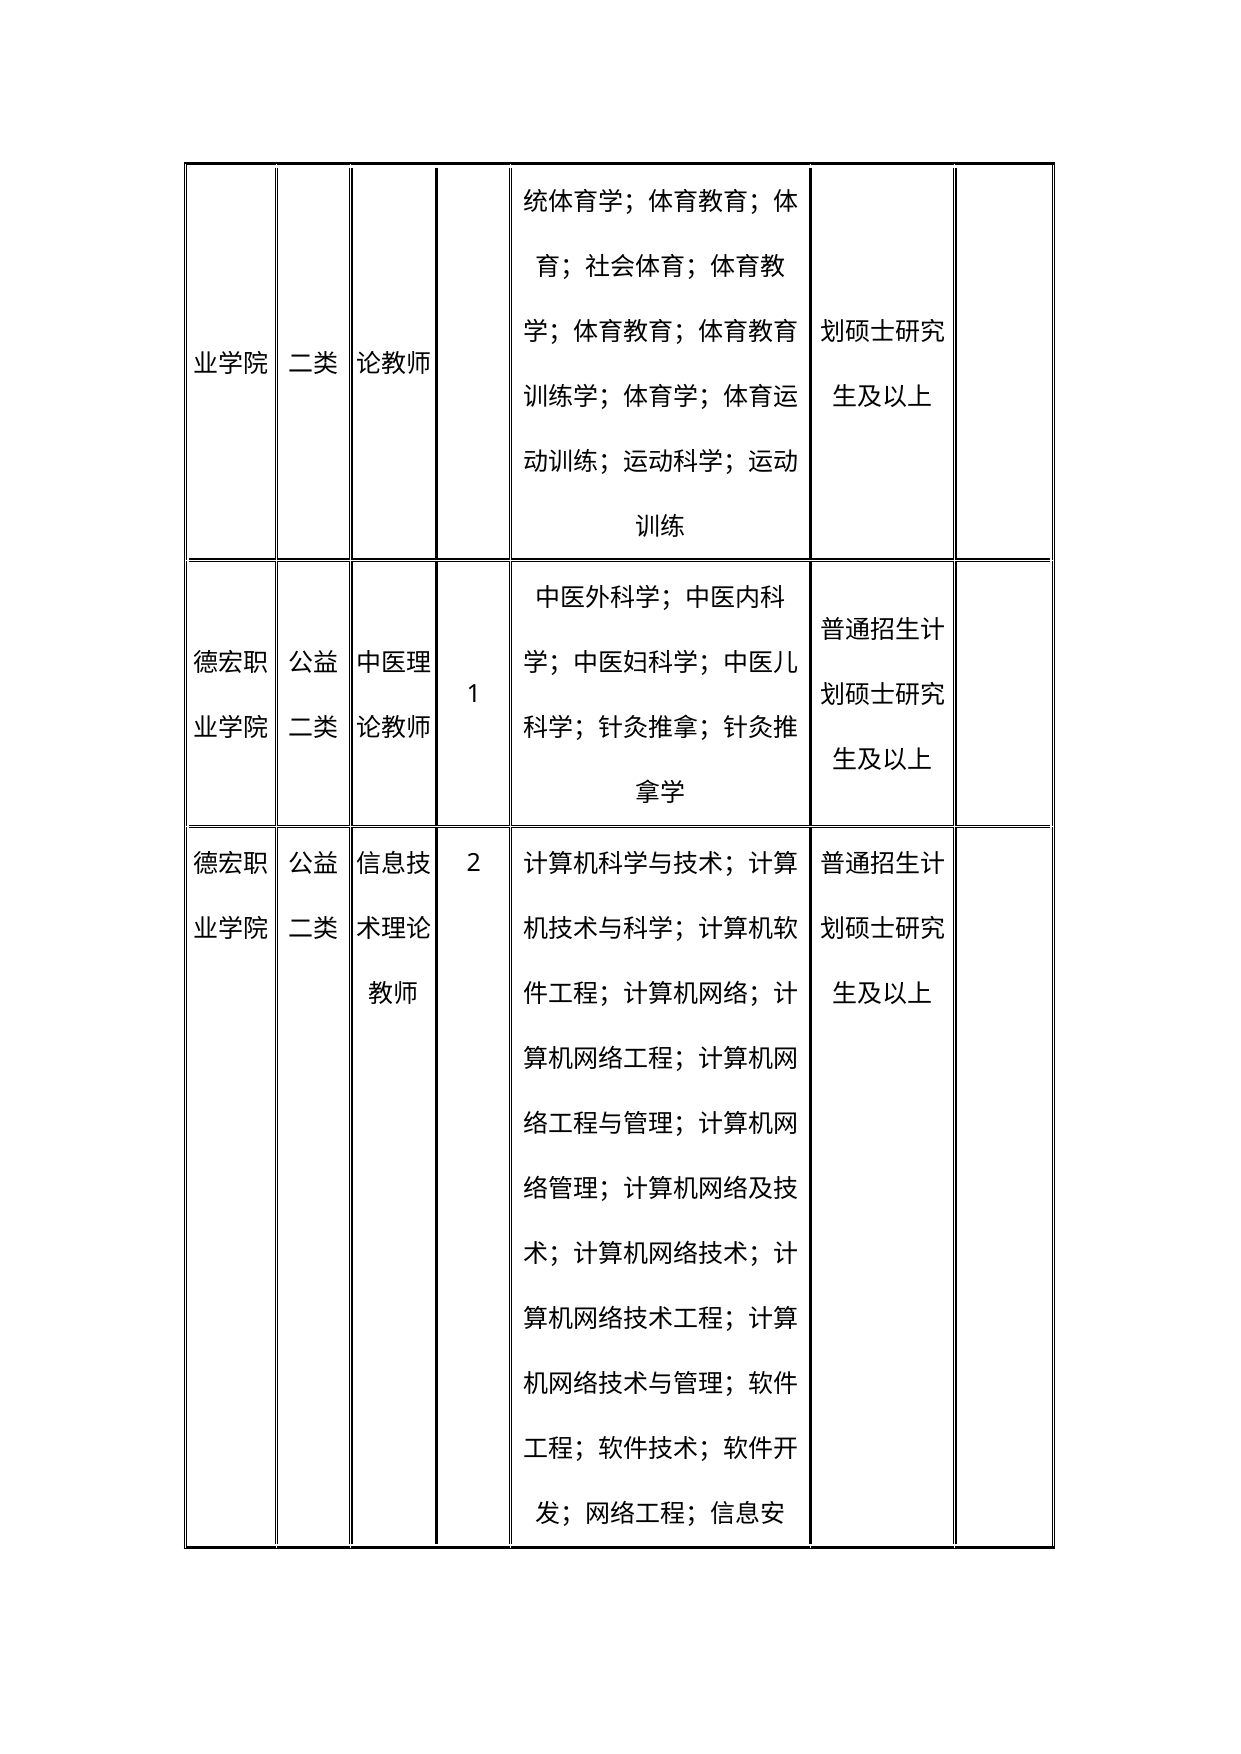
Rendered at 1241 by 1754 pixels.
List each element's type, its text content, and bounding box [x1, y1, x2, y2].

table_cell 2 [436, 165, 511, 558]
table_cell 德宏职业学院 [187, 558, 275, 825]
table_cell [955, 825, 1053, 1546]
table_cell 德宏职业学院 [185, 825, 276, 1546]
table_cell 中医理论教师 [353, 562, 435, 825]
table_cell 公益二类 [276, 825, 351, 1546]
table_cell [955, 165, 1052, 558]
table_cell 普通招生计划硕士研究生及以上 [810, 825, 955, 1546]
table_cell 普通招生计划硕士研究生及以上 [810, 164, 955, 558]
table_cell 公益二类 [276, 164, 351, 558]
table_cell 德宏职业学院 [187, 165, 276, 558]
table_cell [511, 165, 810, 558]
table_cell 1 [438, 562, 509, 825]
table_cell 公益二类 [278, 562, 349, 825]
table_cell [957, 558, 1052, 825]
table_cell 信息技术理论教师 [351, 828, 436, 1546]
table_cell 中医外科学；中医内科学；中医妇科学；中医儿科学；针灸推拿；针灸推拿学 [512, 562, 809, 825]
table_cell 2 [436, 828, 511, 1546]
table_cell 普通招生计划硕士研究生及以上 [812, 562, 953, 825]
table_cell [511, 828, 810, 1546]
table_cell 体育理论教师 [351, 165, 436, 558]
